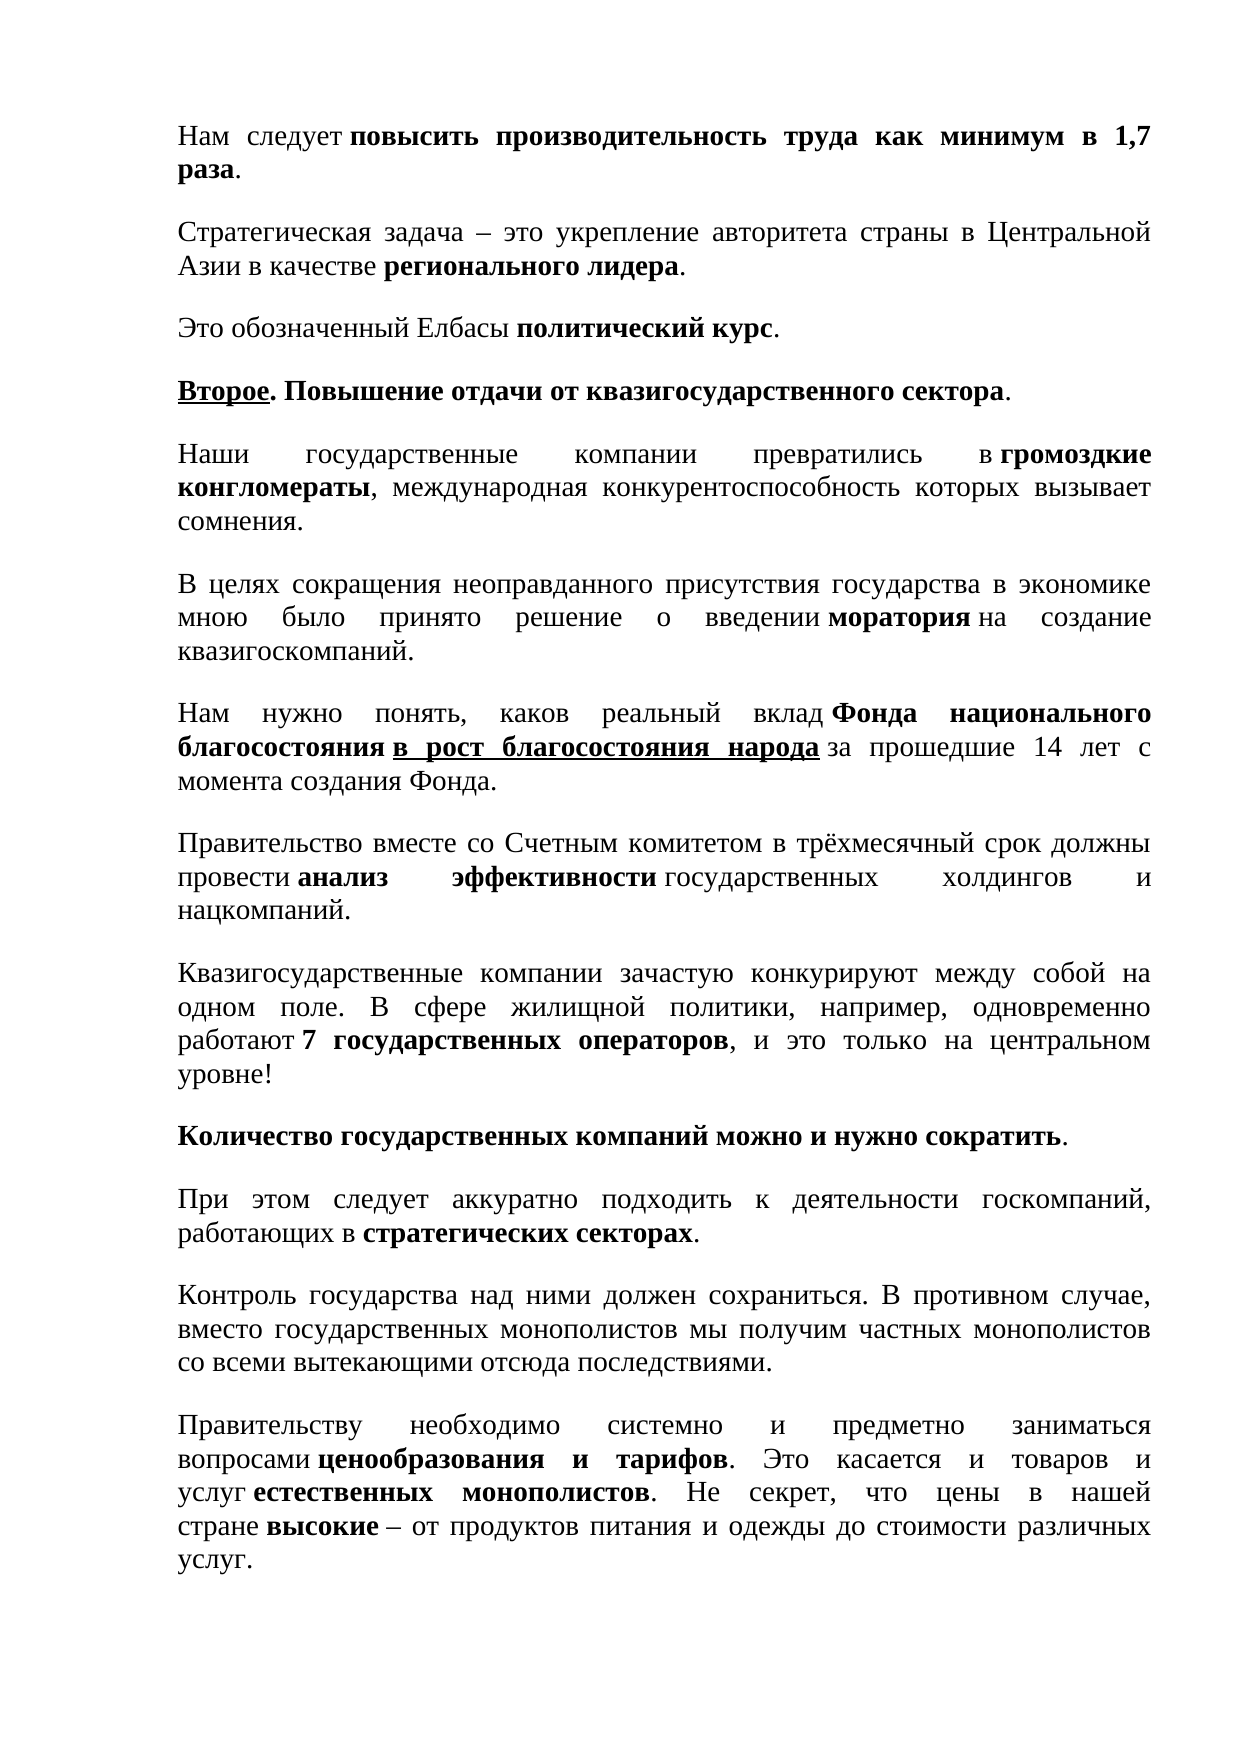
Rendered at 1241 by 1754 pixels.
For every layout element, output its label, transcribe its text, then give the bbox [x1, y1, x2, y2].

text Квазигосударственные компании зачастую конкурируют между собой на одном поле. В сфере жилищной политики, например, одновременно работают 7 государственных операторов, и это только на центральном уровне! [177, 955, 1152, 1089]
text Стратегическая задача – это укрепление авторитета страны в Центральной Азии в качестве регионального лидера. [177, 214, 1152, 281]
text Нам следует повысить производительность труда как минимум в 1,7 раза. [177, 118, 1152, 185]
text Это обозначенный Елбасы политический курс. [177, 311, 1152, 344]
text Правительство вместе со Счетным комитетом в трёхмесячный срок должны провести анализ эффективности государственных холдингов и нацкомпаний. [177, 825, 1152, 926]
text Количество государственных компаний можно и нужно сократить. [177, 1118, 1152, 1152]
text При этом следует аккуратно подходить к деятельности госкомпаний, работающих в стратегических секторах. [177, 1181, 1152, 1248]
text Контроль государства над ними должен сохраниться. В противном случае, вместо государственных монополистов мы получим частных монополистов со всеми вытекающими отсюда последствиями. [177, 1277, 1152, 1378]
text Правительству необходимо системно и предметно заниматься вопросами ценообразования и тарифов. Это касается и товаров и услуг естественных монополистов. Не секрет, что цены в нашей стране высокие – от продуктов питания и одежды до стоимости различных услуг. [177, 1407, 1152, 1575]
text Второе. Повышение отдачи от квазигосударственного сектора. [177, 373, 1152, 407]
text Нам нужно понять, каков реальный вклад Фонда национального благосостояния в рост благосостояния народа за прошедшие 14 лет с момента создания Фонда. [177, 696, 1152, 796]
text В целях сокращения неоправданного присутствия государства в экономике мною было принято решение о введении моратория на создание квазигоскомпаний. [177, 566, 1152, 666]
text Наши государственные компании превратились в громоздкие конгломераты, международная конкурентоспособность которых вызывает сомнения. [177, 436, 1152, 537]
